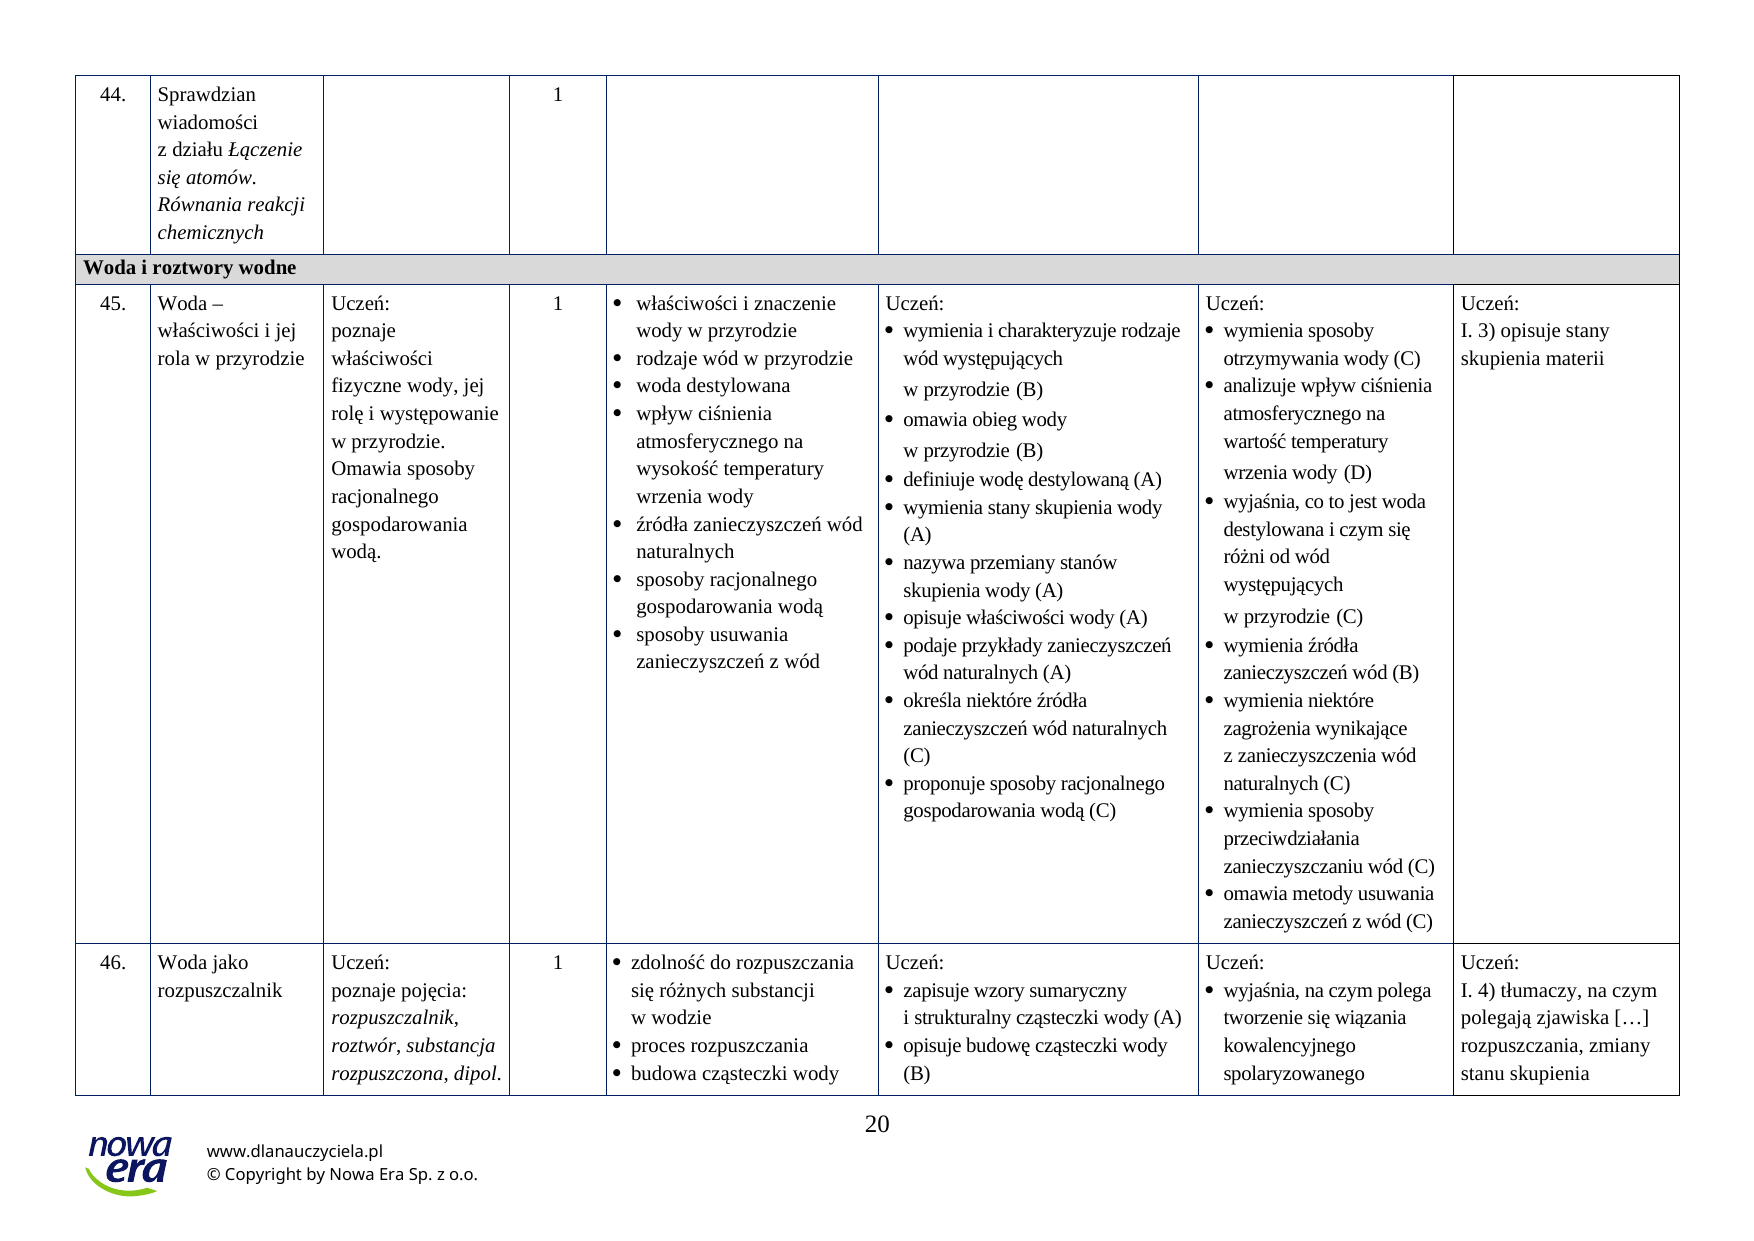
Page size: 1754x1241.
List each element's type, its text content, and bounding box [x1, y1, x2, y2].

table_cell [324, 76, 509, 254]
table_cell [607, 76, 878, 254]
table_cell 44. [76, 76, 150, 254]
table_cell [1454, 76, 1679, 254]
table_cell 1 [510, 285, 606, 943]
table_cell 45. [76, 285, 150, 943]
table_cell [607, 944, 878, 1095]
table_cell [879, 944, 1198, 1095]
table_cell Uczeń: wymienia i charakteryzuje rodzaje wód występujących w przyrodzie (B) omawia obieg wody w przyrodzie (B) definiuje wodę destylowaną (A) wymienia stany skupienia wody (A) nazywa przemiany stanów skupienia wody (A) opisuje właściwości wody (A) podaje przykłady zanieczyszczeń wód naturalnych (A) określa niektóre źródła zanieczyszczeń wód naturalnych (C) proponuje sposoby racjonalnego gospodarowania wodą (C) [879, 285, 1198, 943]
table_cell Uczeń: I. 3) opisuje stany skupienia materii [1454, 285, 1679, 943]
table_cell Uczeń: poznaje właściwości fizyczne wody, jej rolę i występowanie w przyrodzie. Omawia sposoby racjonalnego gospodarowania wodą. [324, 285, 509, 943]
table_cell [324, 944, 509, 1095]
table_cell 1 [510, 76, 606, 254]
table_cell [1199, 944, 1453, 1095]
table_cell Woda – właściwości i jej rola w przyrodzie [151, 285, 323, 943]
table_cell Uczeń: wymienia sposoby otrzymywania wody (C) analizuje wpływ ciśnienia atmosferycznego na wartość temperatury wrzenia wody (D) wyjaśnia, co to jest woda destylowana i czym się różni od wód występujących w przyrodzie (C) wymienia źródła zanieczyszczeń wód (B) wymienia niektóre zagrożenia wynikające z zanieczyszczenia wód naturalnych (C) wymienia sposoby przeciwdziałania zanieczyszczaniu wód (C) omawia metody usuwania zanieczyszczeń z wód (C) [1199, 285, 1453, 943]
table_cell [151, 944, 323, 1095]
table_cell właściwości i znaczenie wody w przyrodzie rodzaje wód w przyrodzie woda destylowana wpływ ciśnienia atmosferycznego na wysokość temperatury wrzenia wody źródła zanieczyszczeń wód naturalnych sposoby racjonalnego gospodarowania wodą sposoby usuwania zanieczyszczeń z wód [607, 285, 878, 943]
table_cell 1 [510, 944, 606, 1095]
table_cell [1454, 944, 1679, 1095]
table_cell [1199, 76, 1453, 254]
table_cell 46. [76, 944, 150, 1095]
table_cell Sprawdzian wiadomości z działu Łączenie się atomów. Równania reakcji chemicznych [151, 76, 323, 254]
table_cell Woda i roztwory wodne [76, 255, 1679, 284]
table_cell [879, 76, 1198, 254]
